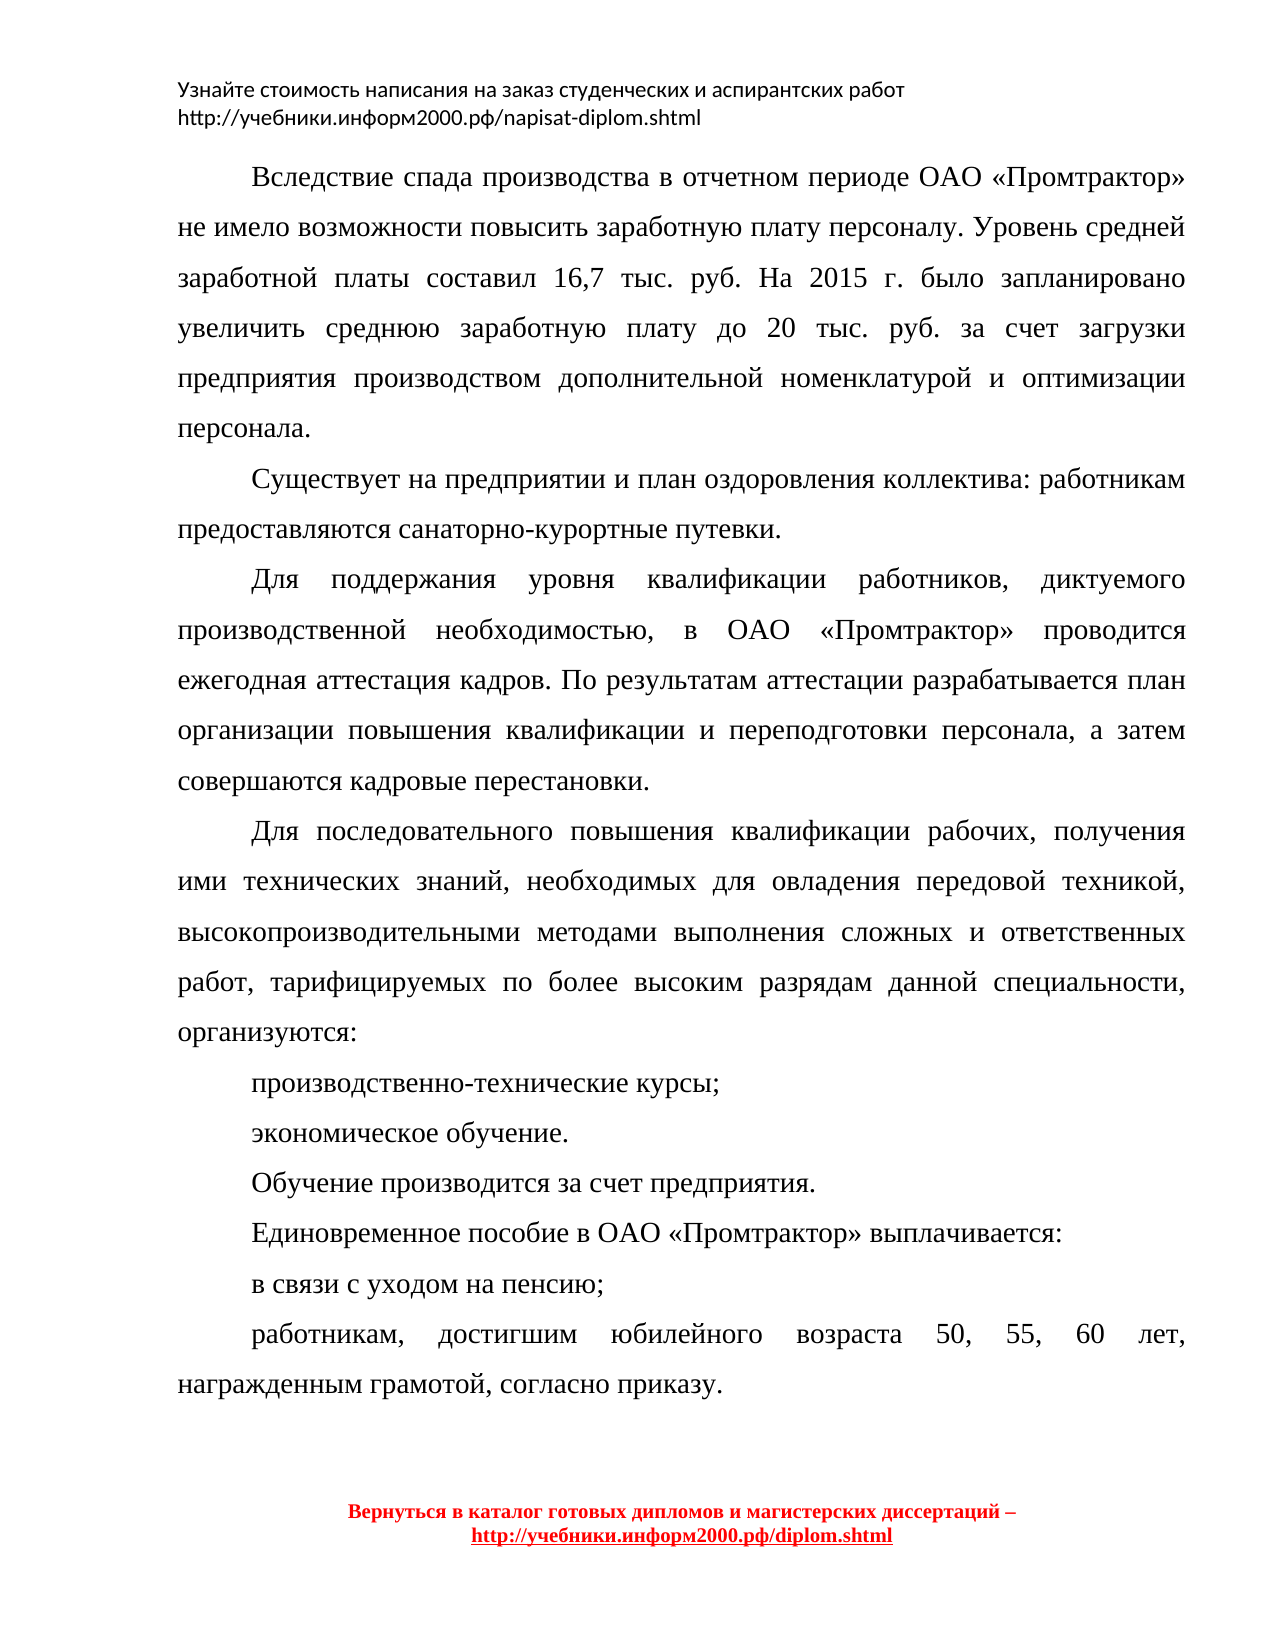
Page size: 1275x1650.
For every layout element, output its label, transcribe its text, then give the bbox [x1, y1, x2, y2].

text Для последовательного повышения квалификации рабочих, получения ими технических знаний, необходимых для овладения передовой техникой, высокопроизводительными методами выполнения сложных и ответственных работ, тарифицируемых по более высоким разрядам данной специальности, организуются: [177, 813, 1186, 1048]
text Для поддержания уровня квалификации работников, диктуемого производственной необходимостью, в ОАО «Промтрактор» проводится ежегодная аттестация кадров. По результатам аттестации разрабатывается план организации повышения квалификации и переподготовки персонала, а затем совершаются кадровые перестановки. [177, 562, 1186, 796]
text Вследствие спада производства в отчетном периоде ОАО «Промтрактор» не имело возможности повысить заработную плату персоналу. Уровень средней заработной платы составил 16,7 тыс. руб. На 2015 г. было запланировано увеличить среднюю заработную плату до 20 тыс. руб. за счет загрузки предприятия производством дополнительной номенклатурой и оптимизации персонала. [177, 159, 1186, 444]
text Существует на предприятии и план оздоровления коллектива: работникам предоставляются санаторно-курортные путевки. [177, 461, 1186, 545]
text Обучение производится за счет предприятия. [177, 1165, 1186, 1199]
text Единовременное пособие в ОАО «Промтрактор» выплачивается: [177, 1216, 1186, 1249]
text работникам, достигшим юбилейного возраста 50, 55, 60 лет, награжденным грамотой, согласно приказу. [177, 1316, 1186, 1400]
text производственно-технические курсы; [177, 1065, 1186, 1098]
text в связи с уходом на пенсию; [177, 1266, 1186, 1299]
text экономическое обучение. [177, 1115, 1186, 1148]
